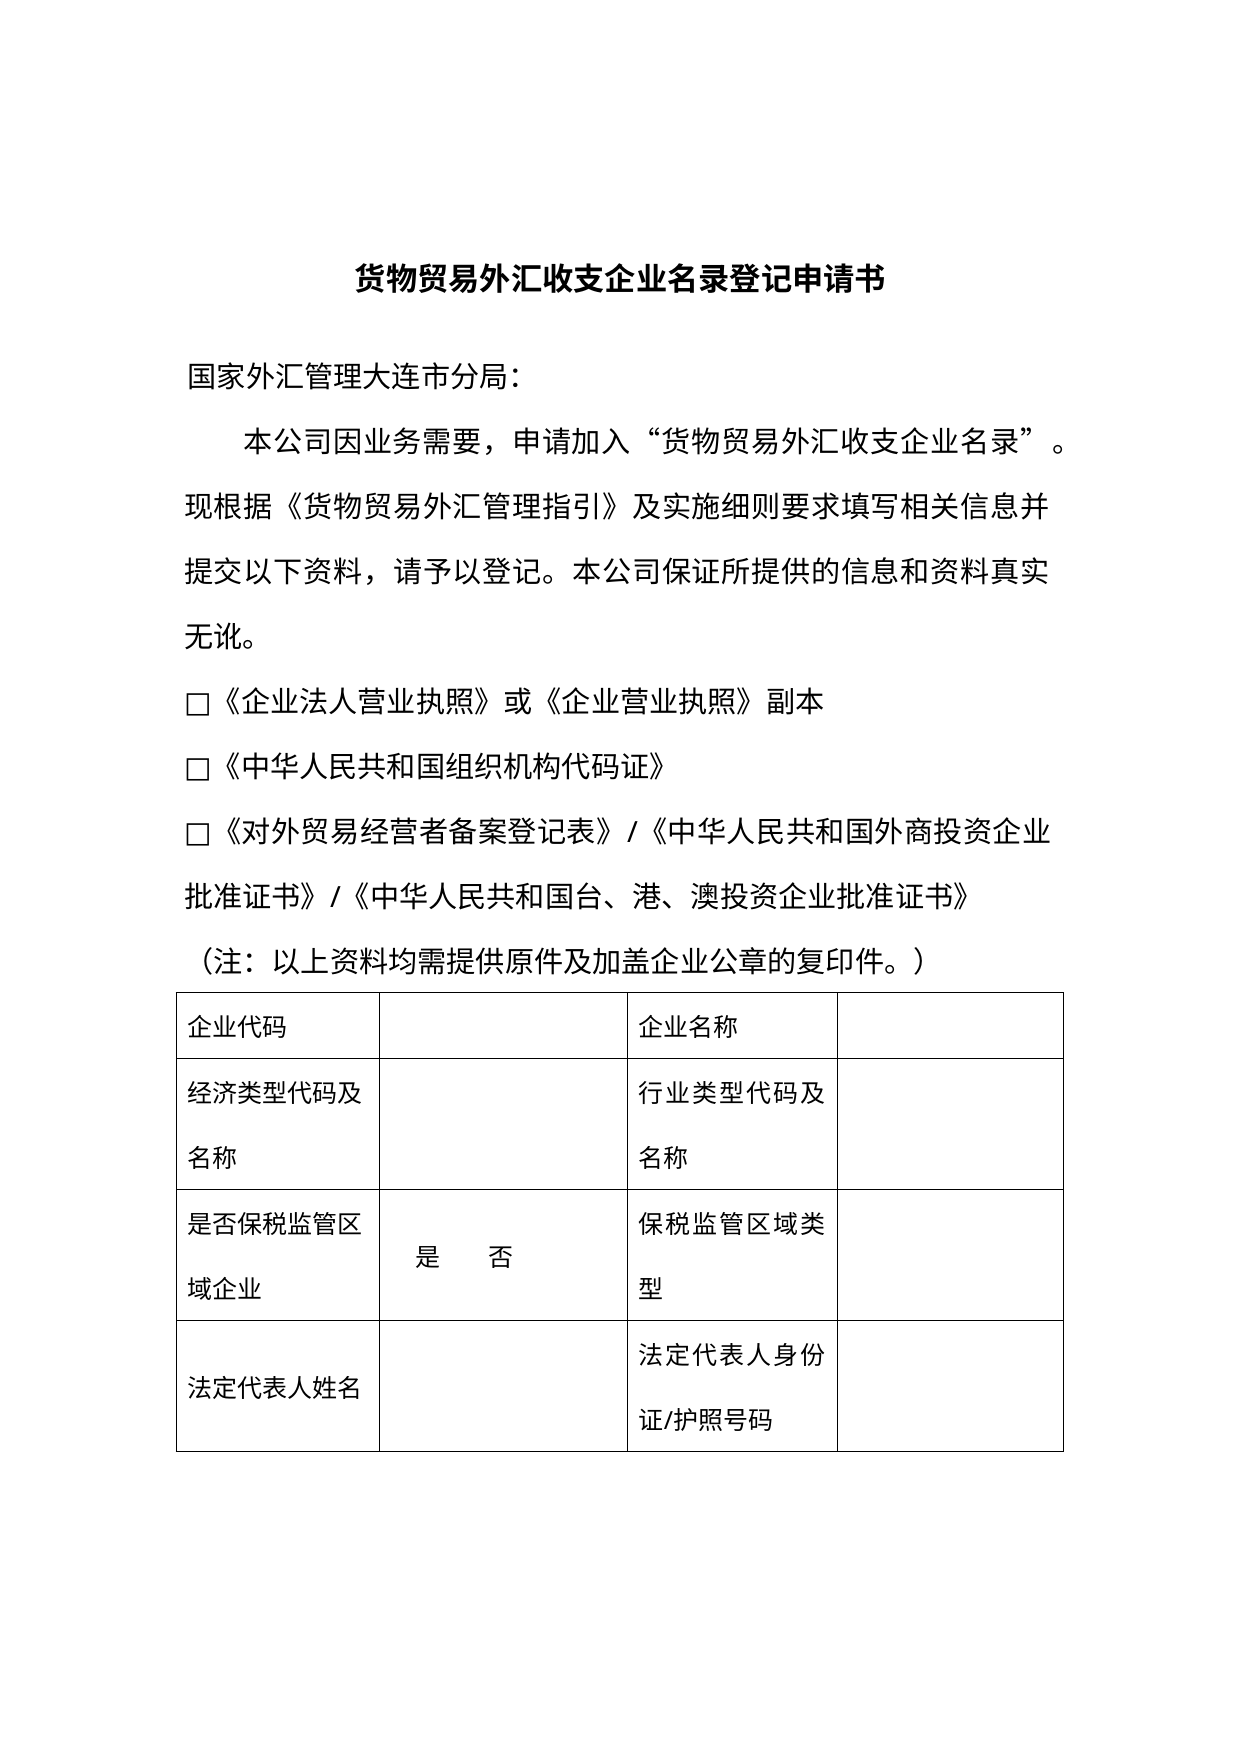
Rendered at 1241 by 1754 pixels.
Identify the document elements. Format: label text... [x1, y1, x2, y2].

table_cell [380, 1059, 627, 1189]
table_cell 是 否 [380, 1190, 627, 1320]
table_cell 行业类型代码及名称 [628, 1059, 837, 1189]
text □《中华人民共和国组织机构代码证》 [184, 732, 1053, 797]
table_cell [838, 1059, 1063, 1189]
table_cell 法定代表人姓名 [177, 1321, 379, 1451]
text 国家外汇管理大连市分局： [187, 342, 1053, 407]
table_header [380, 993, 627, 1058]
text □《企业法人营业执照》或《企业营业执照》副本 [184, 667, 1053, 732]
table_header 企业代码 [177, 993, 379, 1058]
table_cell 经济类型代码及名称 [177, 1059, 379, 1189]
table_cell 保税监管区域类型 [628, 1190, 837, 1320]
table_cell 法定代表人身份证/护照号码 [628, 1321, 837, 1451]
text 本公司因业务需要，申请加入“货物贸易外汇收支企业名录”。现根据《货物贸易外汇管理指引》及实施细则要求填写相关信息并提交以下资料，请予以登记。本公司保证所提供的信息和资料真实无讹。 [184, 407, 1053, 667]
table_cell [838, 1321, 1063, 1451]
table_header 企业名称 [628, 993, 837, 1058]
table_header [838, 993, 1063, 1058]
title 货物贸易外汇收支企业名录登记申请书 [187, 244, 1053, 309]
text （注：以上资料均需提供原件及加盖企业公章的复印件。） [184, 927, 1053, 992]
text □《对外贸易经营者备案登记表》/《中华人民共和国外商投资企业批准证书》/《中华人民共和国台、港、澳投资企业批准证书》 [184, 797, 1053, 927]
table_cell [380, 1321, 627, 1451]
table_cell 是否保税监管区域企业 [177, 1190, 379, 1320]
table_cell [838, 1190, 1063, 1320]
